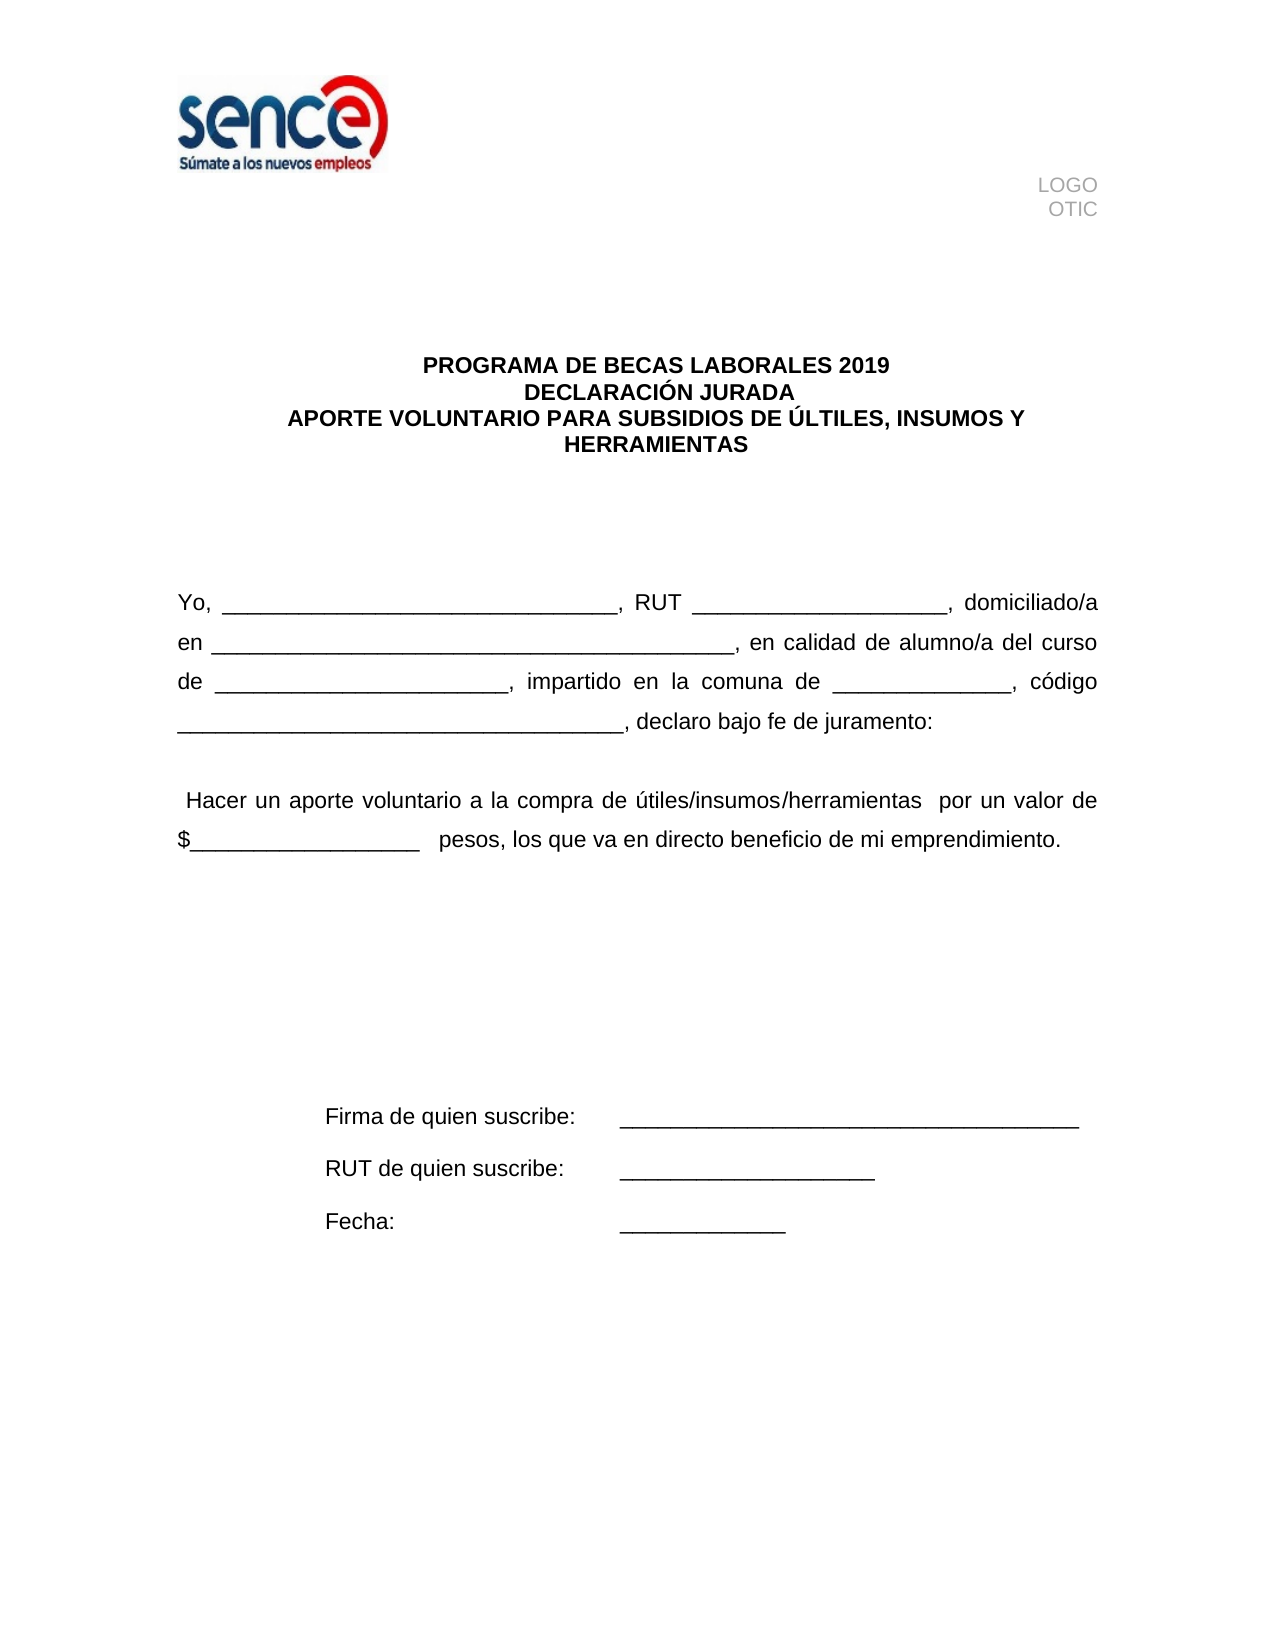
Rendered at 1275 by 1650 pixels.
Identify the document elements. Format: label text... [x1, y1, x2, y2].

text Yo, _______________________________, RUT ____________________, domiciliado/a en _________________________________________, en calidad de alumno/a del curso de _______________________, impartido en la comuna de ______________, código ___________________________________, declaro bajo fe de juramento: [177, 589, 1098, 734]
list LOGO [215, 173, 1098, 197]
list APORTE VOLUNTARIO PARA SUBSIDIOS DE ÚLTILES, INSUMOS Y HERRAMIENTAS [215, 405, 1098, 458]
text Fecha: _____________ [325, 1208, 1098, 1234]
list DECLARACIÓN JURADA [215, 379, 1098, 405]
text OTIC [177, 197, 1098, 221]
text Firma de quien suscribe: ____________________________________ [251, 1103, 1098, 1129]
text Hacer un aporte voluntario a la compra de útiles/insumos/herramientas por un valor de $__________________ pesos, los que va en directo beneficio de mi emprendimiento. [177, 787, 1098, 853]
list PROGRAMA DE BECAS LABORALES 2019 [215, 352, 1098, 379]
picture [177, 75, 389, 173]
text RUT de quien suscribe: ____________________ [325, 1155, 1098, 1182]
